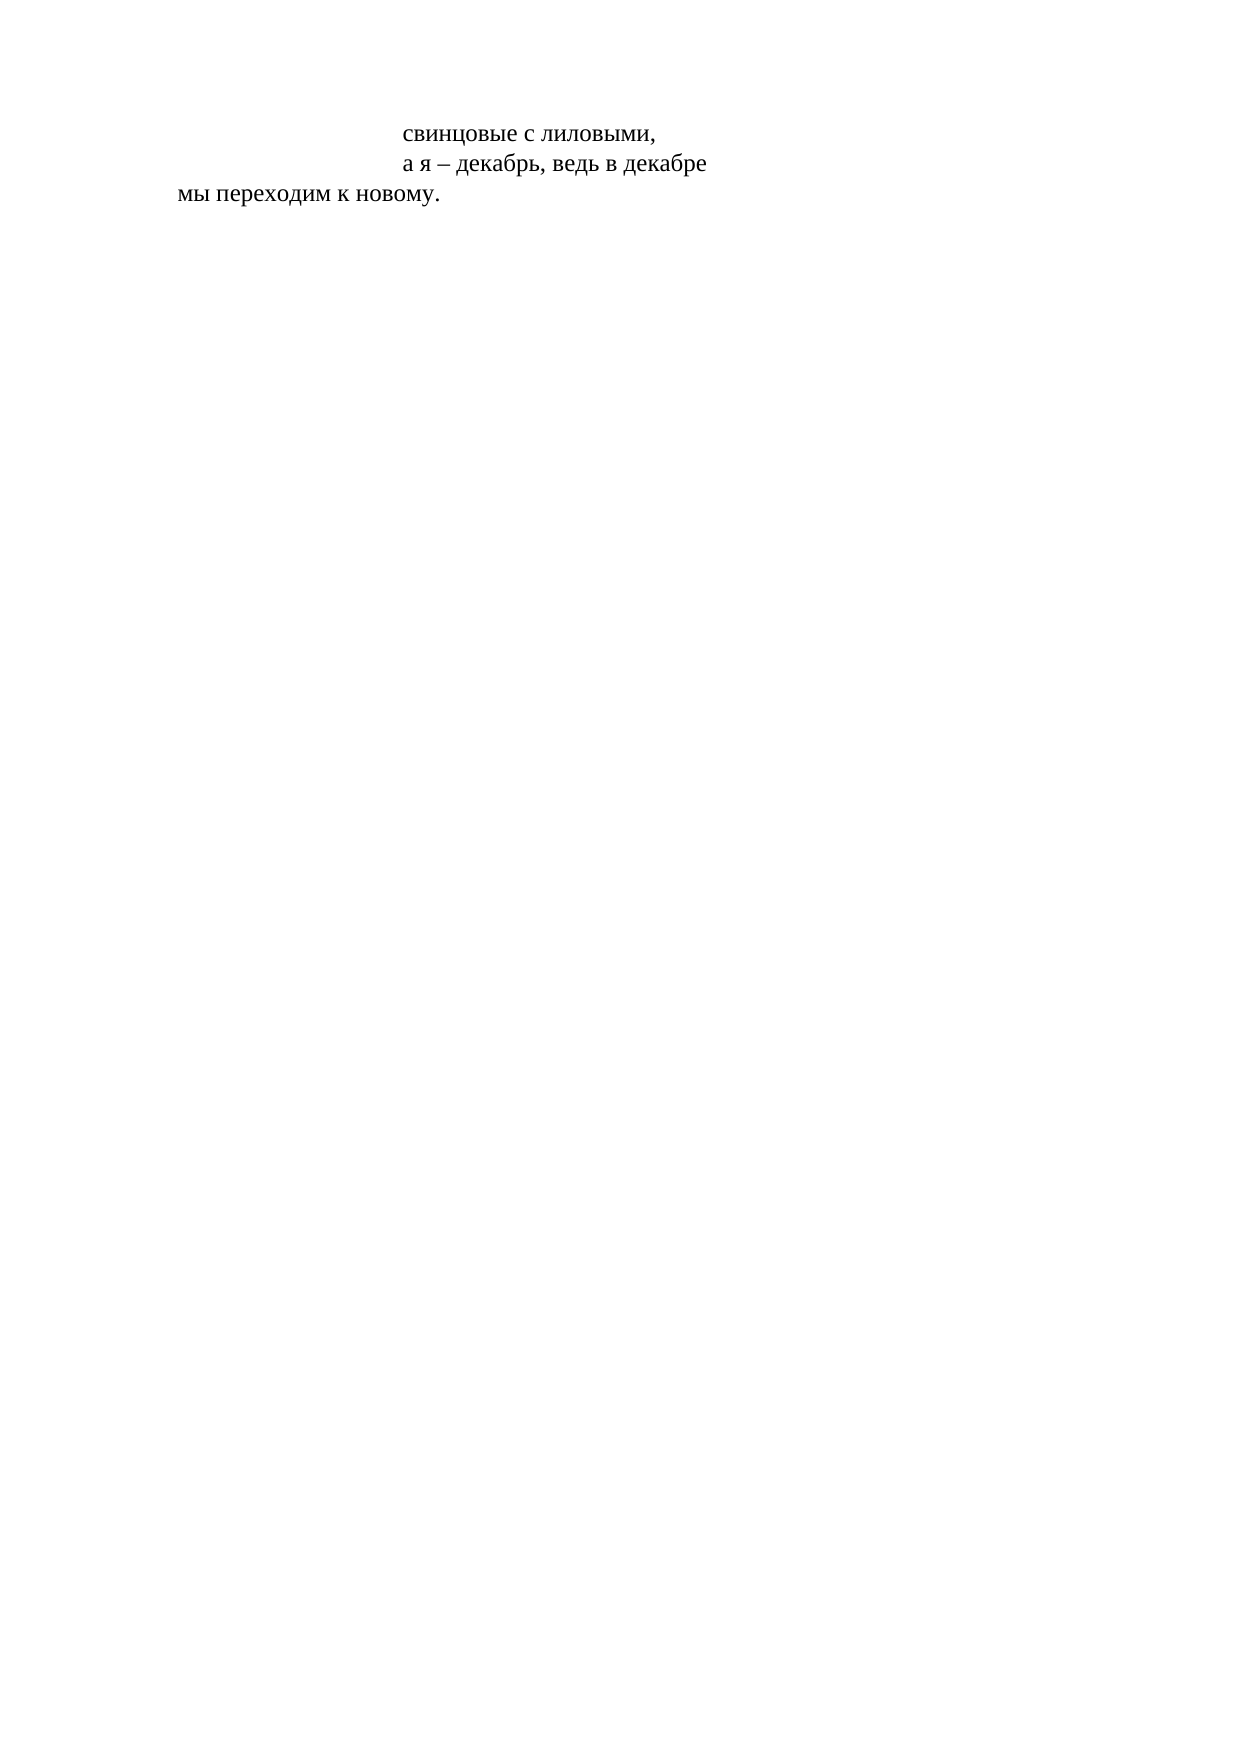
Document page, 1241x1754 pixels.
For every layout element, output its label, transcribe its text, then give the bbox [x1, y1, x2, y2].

text свинцовые с лиловыми, [177, 118, 1152, 147]
text мы переходим к новому. [177, 178, 1152, 207]
text а я – декабрь, ведь в декабре [177, 148, 1152, 177]
